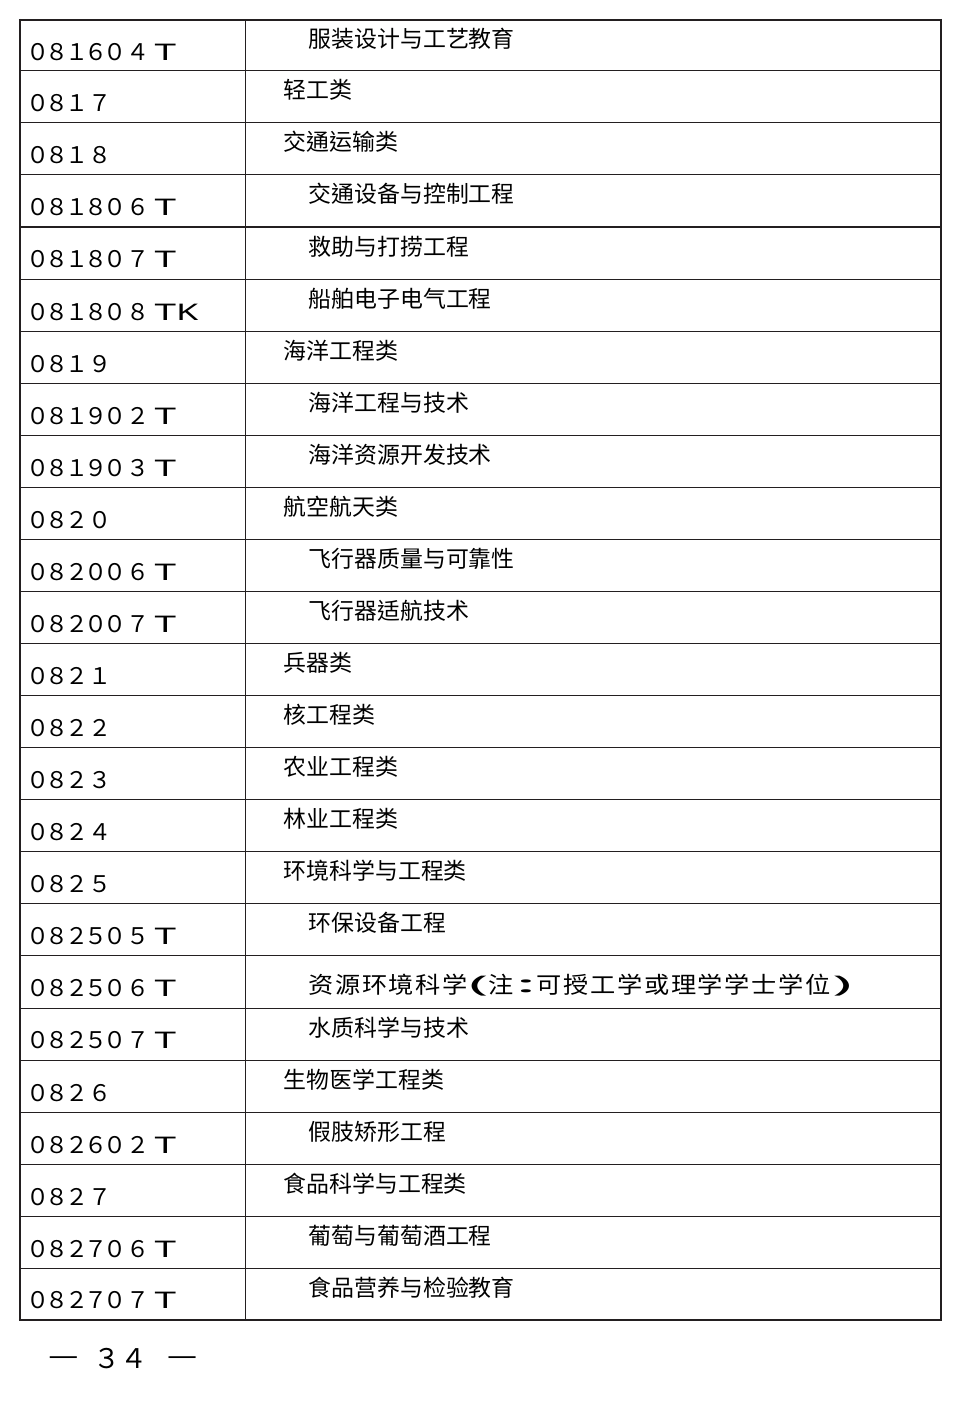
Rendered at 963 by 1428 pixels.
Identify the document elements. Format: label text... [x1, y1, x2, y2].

text — ３４ — [49, 1335, 958, 1376]
table_cell ０８１８０６T [21, 175, 245, 226]
table_cell ０８２０ [21, 488, 245, 539]
table_cell 葡萄与葡萄酒工程 [246, 1217, 940, 1268]
table_cell 水质科学与技术 [246, 1009, 940, 1059]
table_cell 环境科学与工程类 [246, 852, 940, 903]
table_cell ０８２００６T [21, 540, 245, 591]
table_cell ０８１９ [21, 332, 245, 383]
table_cell 飞行器质量与可靠性 [246, 540, 940, 591]
table_cell 假肢矫形工程 [246, 1113, 940, 1164]
table_cell ０８２５０６T [21, 956, 245, 1007]
table_cell 飞行器适航技术 [246, 592, 940, 643]
table_header ０８１６０４T [21, 21, 245, 70]
table_cell ０８１８０７T [21, 228, 245, 278]
table_cell ０８２５０７T [21, 1009, 245, 1059]
table_cell 海洋资源开发技术 [246, 436, 940, 487]
table_cell 核工程类 [246, 696, 940, 747]
table_cell ０８１７ [21, 71, 245, 122]
table_cell ０８２１ [21, 644, 245, 695]
table_cell ０８１９０３T [21, 436, 245, 487]
table_cell ０８２００７T [21, 592, 245, 643]
table_cell 农业工程类 [246, 748, 940, 799]
table_cell 环保设备工程 [246, 904, 940, 955]
table_cell 轻工类 [246, 71, 940, 122]
table_cell 食品科学与工程类 [246, 1165, 940, 1216]
table_cell ０８２７０７T [21, 1269, 245, 1319]
table_cell 航空航天类 [246, 488, 940, 539]
table_cell ０８２４ [21, 800, 245, 851]
table_cell ０８２６０２T [21, 1113, 245, 1164]
table_cell 生物医学工程类 [246, 1061, 940, 1112]
table_cell ０８２３ [21, 748, 245, 799]
table_cell 交通运输类 [246, 123, 940, 174]
table_cell 交通设备与控制工程 [246, 175, 940, 226]
table_cell 海洋工程类 [246, 332, 940, 383]
table_header 服装设计与工艺教育 [246, 21, 940, 70]
table_cell ０８１８ [21, 123, 245, 174]
table_cell 海洋工程与技术 [246, 384, 940, 435]
table_cell ０８２７ [21, 1165, 245, 1216]
table_cell ０８２７０６T [21, 1217, 245, 1268]
table_cell ０８２５ [21, 852, 245, 903]
table_cell 救助与打捞工程 [246, 228, 940, 278]
table_cell 食品营养与检验教育 [246, 1269, 940, 1319]
table_cell ０８２６ [21, 1061, 245, 1112]
table_cell 兵器类 [246, 644, 940, 695]
table_cell ０８２５０５T [21, 904, 245, 955]
table_cell ０８１９０２T [21, 384, 245, 435]
table_cell 资源环境科学(注:可授工学或理学学士学位) [246, 956, 940, 1007]
table_cell ０８１８０８TK [21, 280, 245, 331]
table_cell ０８２２ [21, 696, 245, 747]
table_cell 林业工程类 [246, 800, 940, 851]
table_cell 船舶电子电气工程 [246, 280, 940, 331]
